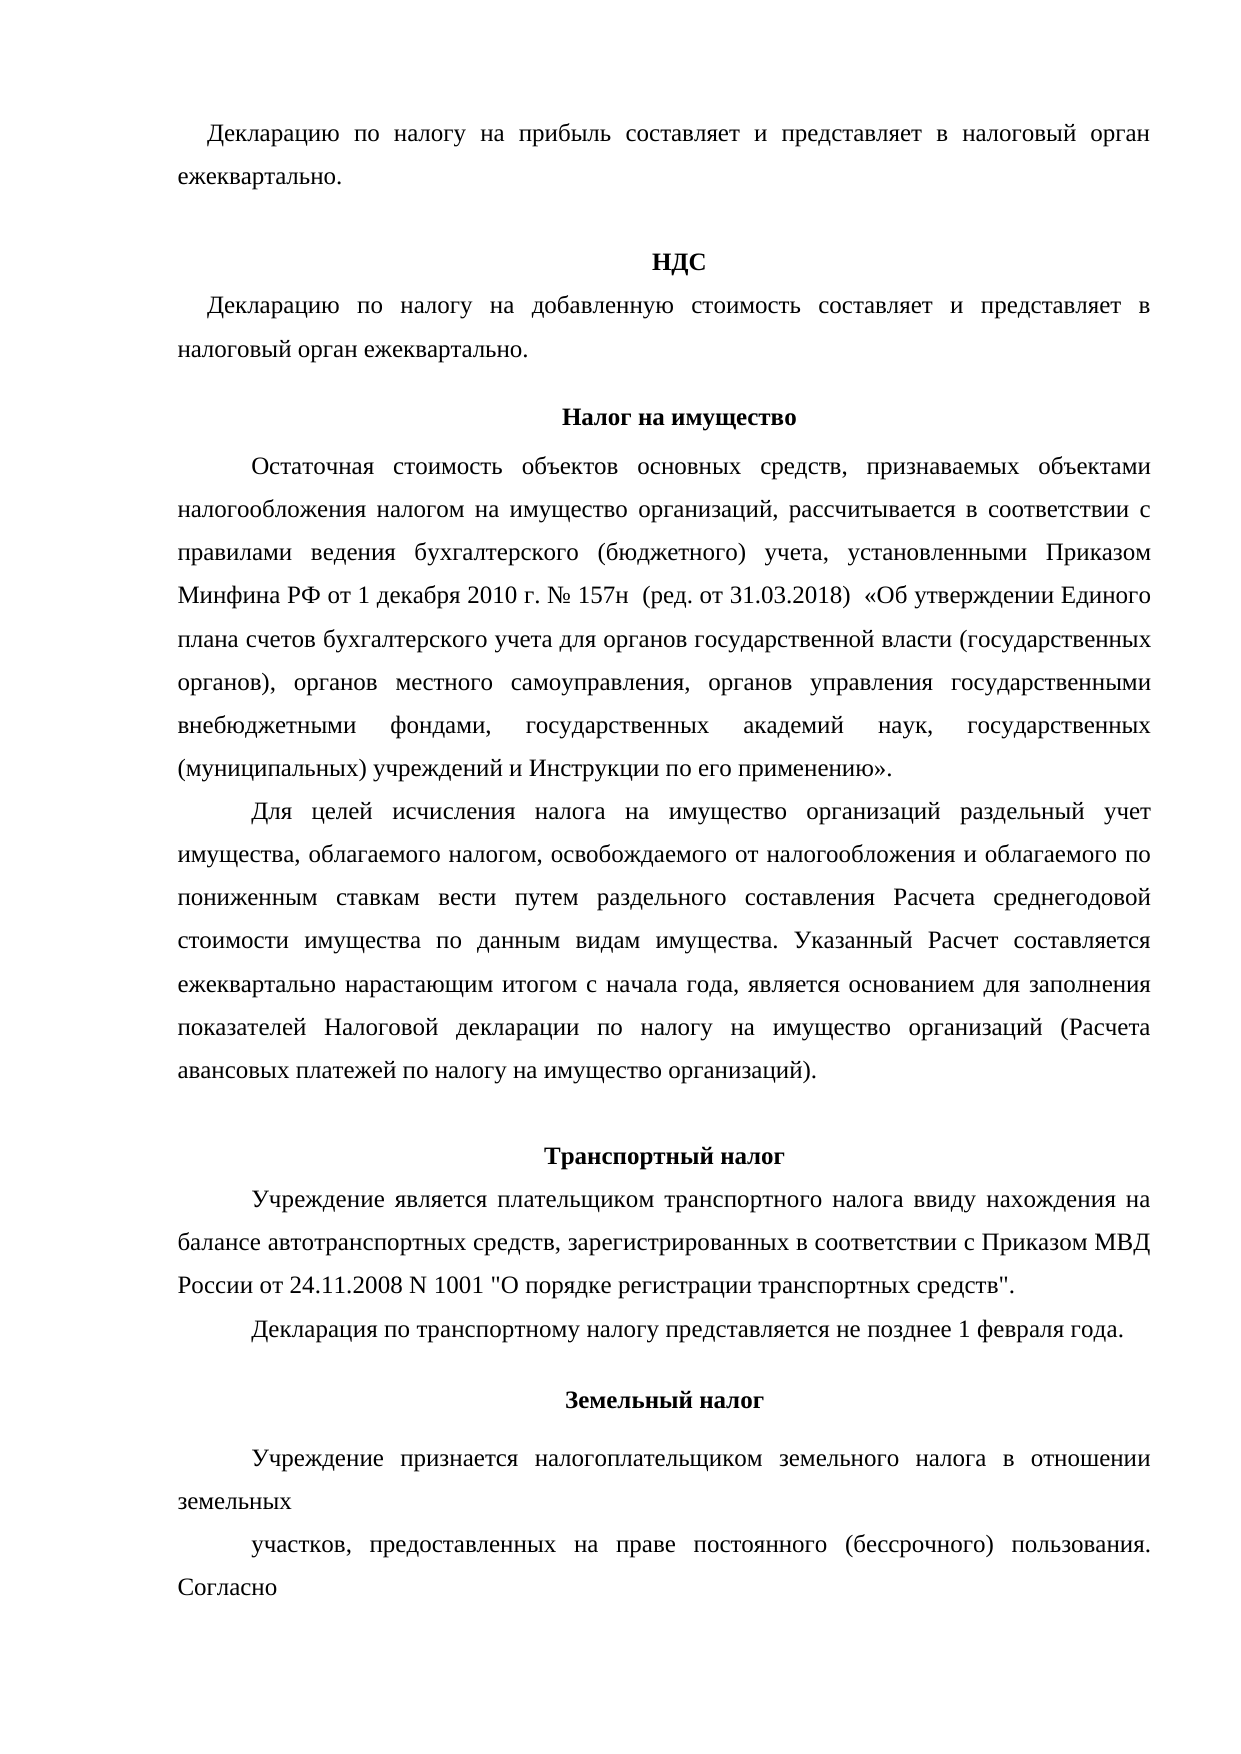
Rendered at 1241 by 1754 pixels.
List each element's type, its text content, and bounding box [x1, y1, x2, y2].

text участков, предоставленных на праве постоянного (бессрочного) пользования. Согласно [177, 1529, 1152, 1601]
text Земельный налог [177, 1386, 1152, 1414]
text Учреждение признается налогоплательщиком земельного налога в отношении земельных [177, 1443, 1152, 1515]
text Декларация по транспортному налогу представляется не позднее 1 февраля года. [177, 1314, 1152, 1342]
text Остаточная стоимость объектов основных средств, признаваемых объектами налогообложения налогом на имущество организаций, рассчитывается в соответствии с правилами ведения бухгалтерского (бюджетного) учета, установленными Приказом Минфина РФ от 1 декабря 2010 г. № 157н (ред. от 31.03.2018) «Об утверждении Единого плана счетов бухгалтерского учета для органов государственной власти (государственных органов), органов местного самоуправления, органов управления государственными внебюджетными фондами, государственных академий наук, государственных (муниципальных) учреждений и Инструкции по его применению». [177, 451, 1152, 782]
text Транспортный налог [177, 1141, 1152, 1170]
text Для целей исчисления налога на имущество организаций раздельный учет имущества, облагаемого налогом, освобождаемого от налогообложения и облагаемого по пониженным ставкам вести путем раздельного составления Расчета среднегодовой стоимости имущества по данным видам имущества. Указанный Расчет составляется ежеквартально нарастающим итогом с начала года, является основанием для заполнения показателей Налоговой декларации по налогу на имущество организаций (Расчета авансовых платежей по налогу на имущество организаций). [177, 796, 1152, 1084]
text НДС [177, 247, 1152, 276]
text Налог на имущество [177, 402, 1152, 431]
text Учреждение является плательщиком транспортного налога ввиду нахождения на балансе автотранспортных средств, зарегистрированных в соответствии с Приказом МВД России от 24.11.2008 N 1001 "О порядке регистрации транспортных средств". [177, 1184, 1152, 1299]
text Декларацию по налогу на прибыль составляет и представляет в налоговый орган ежеквартально. [177, 118, 1152, 190]
text Декларацию по налогу на добавленную стоимость составляет и представляет в налоговый орган ежеквартально. [177, 291, 1152, 362]
